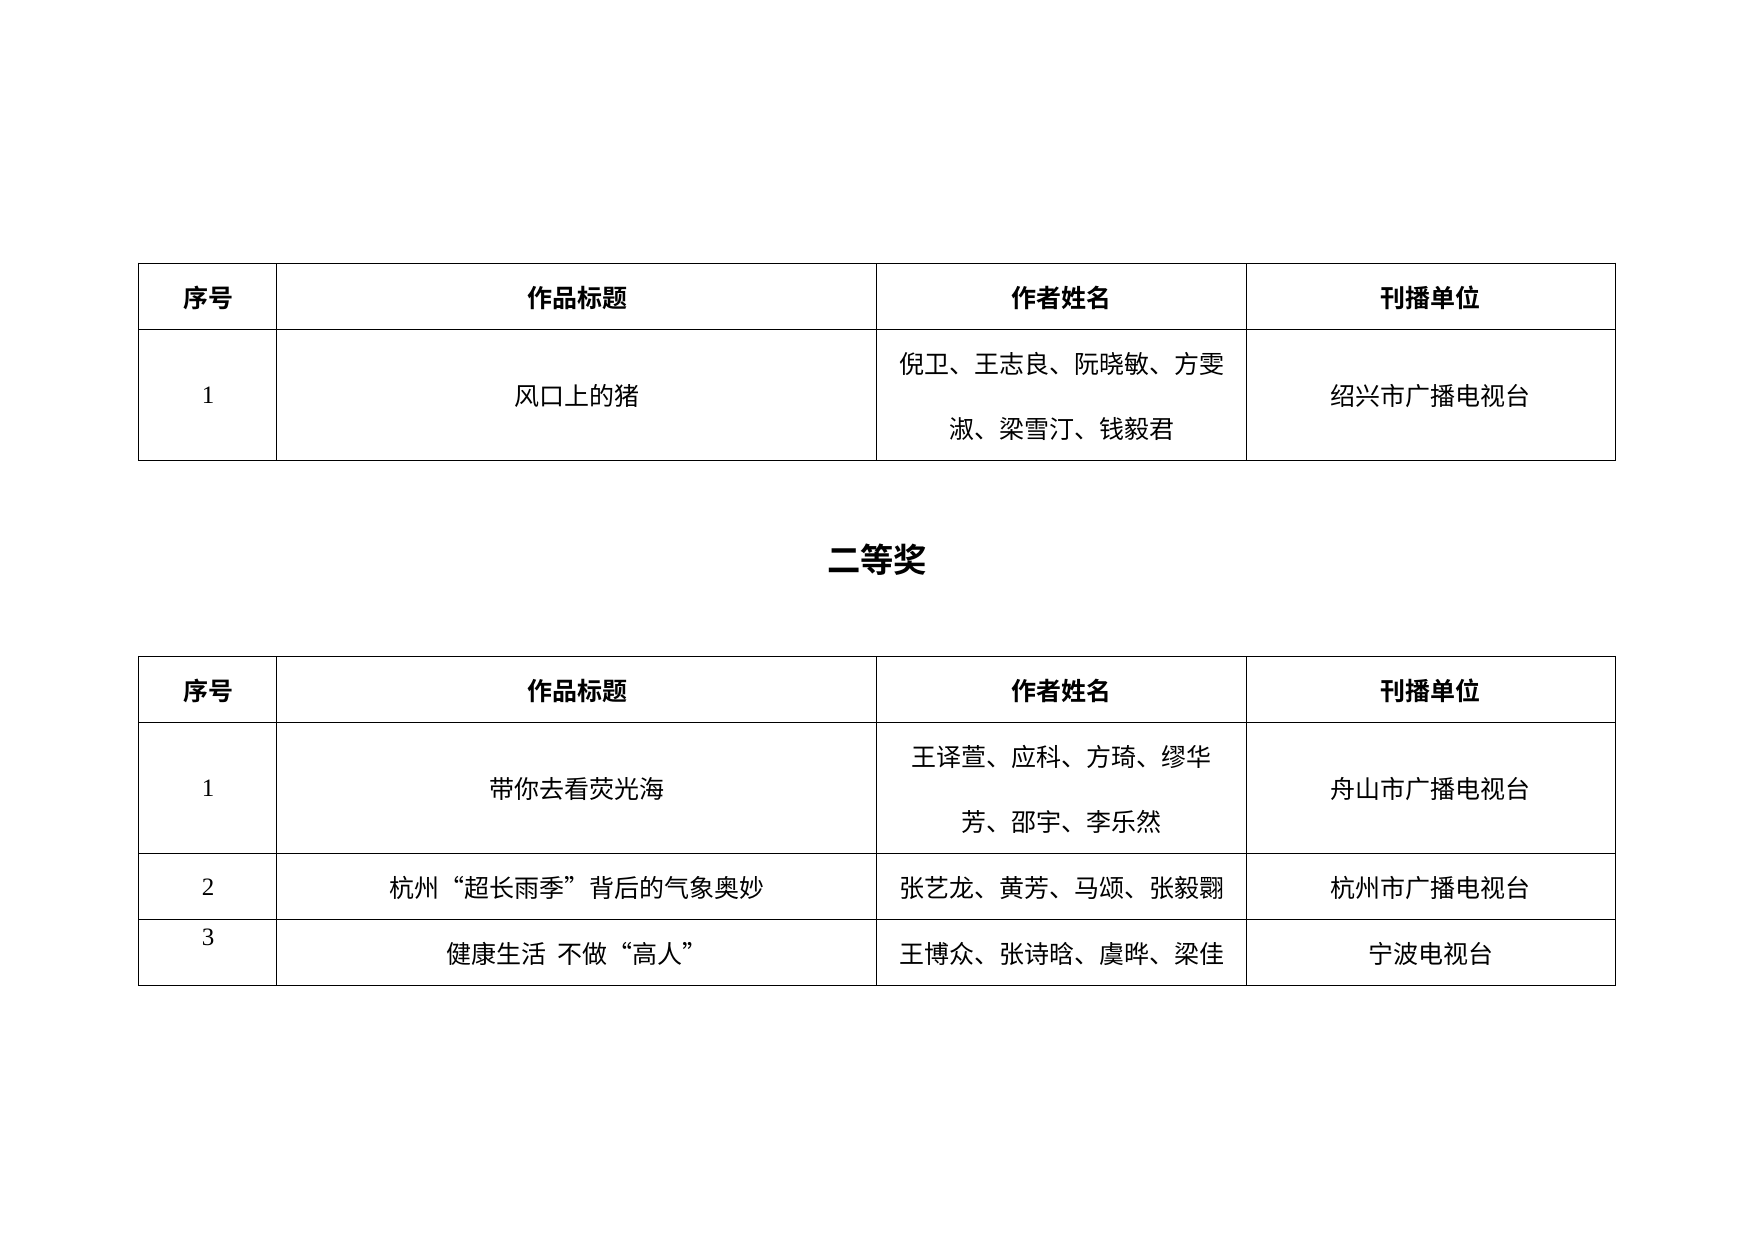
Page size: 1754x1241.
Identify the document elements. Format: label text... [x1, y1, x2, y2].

table_header 序号 [139, 264, 276, 329]
table_header 作品标题 [277, 657, 876, 722]
table_cell 绍兴市广播电视台 [1247, 330, 1615, 460]
table_header 作者姓名 [877, 264, 1246, 329]
table_cell 1 [139, 723, 276, 853]
list 二等奖 [150, 526, 1604, 591]
table_header 序号 [139, 657, 276, 722]
table_cell 3 [139, 920, 276, 985]
table_cell 舟山市广播电视台 [1247, 723, 1615, 853]
table_cell 王博众、张诗晗、虞晔、梁佳慧 [877, 920, 1246, 985]
table_cell 杭州市广播电视台 [1247, 854, 1615, 919]
table_header 作者姓名 [877, 657, 1246, 722]
table_cell 1 [139, 330, 276, 460]
table_cell 倪卫、王志良、阮晓敏、方雯淑、梁雪汀、钱毅君 [877, 330, 1246, 460]
table_cell 健康生活 不做“高人” [277, 920, 876, 985]
table_cell 张艺龙、黄芳、马颂、张毅翾 [877, 854, 1246, 919]
table_cell 风口上的猪 [277, 330, 876, 460]
table_header 刊播单位 [1247, 657, 1615, 722]
table_cell 宁波电视台 [1247, 920, 1615, 985]
table_header 作品标题 [277, 264, 876, 329]
table_cell 带你去看荧光海 [277, 723, 876, 853]
table_header 刊播单位 [1247, 264, 1615, 329]
table_cell 杭州“超长雨季”背后的气象奥妙 [277, 854, 876, 919]
table_cell 2 [139, 854, 276, 919]
table_cell 王译萱、应科、方琦、缪华芳、邵宇、李乐然 [877, 723, 1246, 853]
